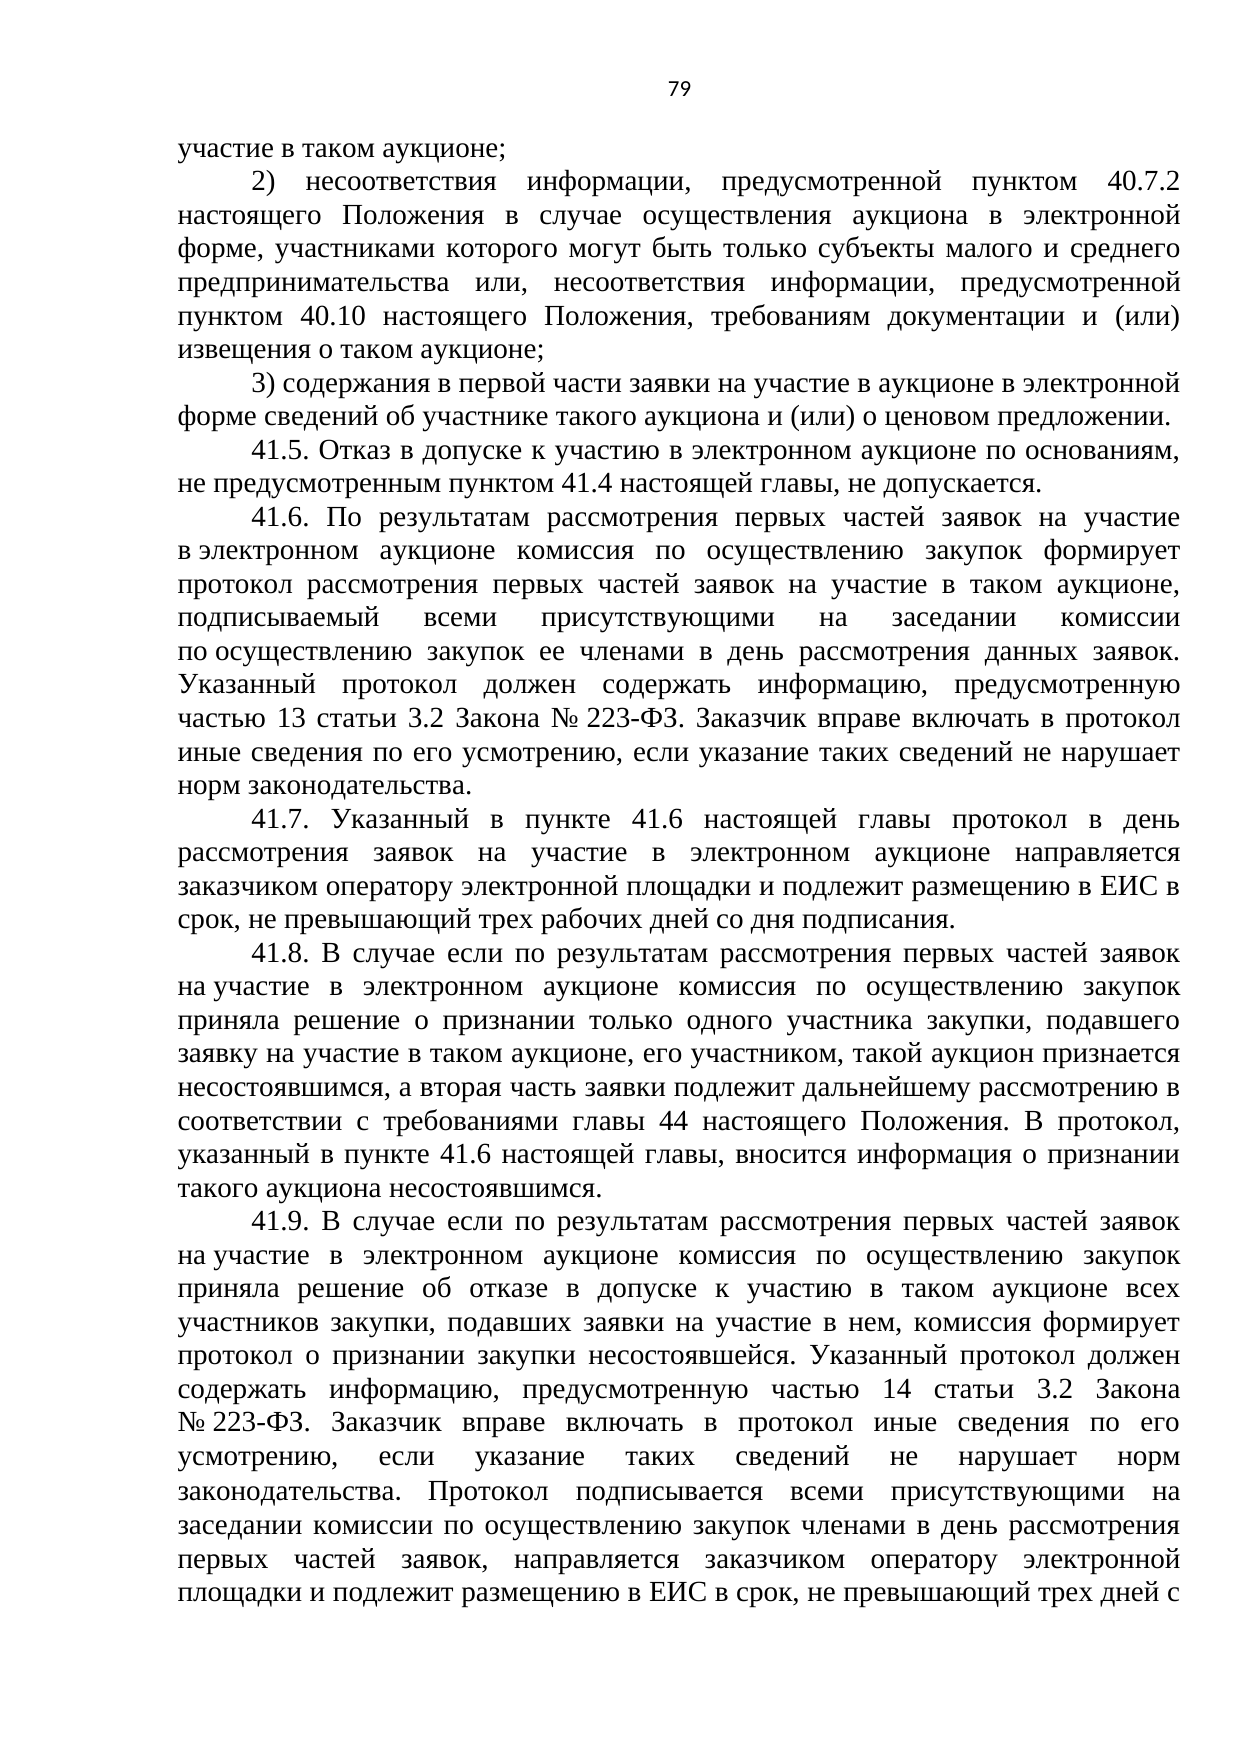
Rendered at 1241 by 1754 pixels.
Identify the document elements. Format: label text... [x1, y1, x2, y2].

text 41.5. Отказ в допуске к участию в электронном аукционе по основаниям, не предусмотренным пунктом 41.4 настоящей главы, не допускается. [177, 432, 1181, 499]
text 41.6. По результатам рассмотрения первых частей заявок на участие в электронном аукционе комиссия по осуществлению закупок формирует протокол рассмотрения первых частей заявок на участие в таком аукционе, подписываемый всеми присутствующими на заседании комиссии по осуществлению закупок ее членами в день рассмотрения данных заявок. Указанный протокол должен содержать информацию, предусмотренную частью 13 статьи 3.2 Закона № 223-ФЗ. Заказчик вправе включать в протокол иные сведения по его усмотрению, если указание таких сведений не нарушает норм законодательства. [177, 499, 1181, 801]
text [177, 1203, 1181, 1608]
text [177, 130, 1181, 163]
text 2) несоответствия информации, предусмотренной пунктом 40.7.2 настоящего Положения в случае осуществления аукциона в электронной форме, участниками которого могут быть только субъекты малого и среднего предпринимательства или, несоответствия информации, предусмотренной пунктом 40.10 настоящего Положения, требованиям документации и (или) извещения о таком аукционе; [177, 163, 1181, 365]
text 41.8. В случае если по результатам рассмотрения первых частей заявок на участие в электронном аукционе комиссия по осуществлению закупок приняла решение о признании только одного участника закупки, подавшего заявку на участие в таком аукционе, его участником, такой аукцион признается несостоявшимся, а вторая часть заявки подлежит дальнейшему рассмотрению в соответствии с требованиями главы 44 настоящего Положения. В протокол, указанный в пункте 41.6 настоящей главы, вносится информация о признании такого аукциона несостоявшимся. [177, 935, 1181, 1203]
text 41.7. Указанный в пункте 41.6 настоящей главы протокол в день рассмотрения заявок на участие в электронном аукционе направляется заказчиком оператору электронной площадки и подлежит размещению в ЕИС в срок, не превышающий трех рабочих дней со дня подписания. [177, 801, 1181, 935]
text 3) содержания в первой части заявки на участие в аукционе в электронной форме сведений об участнике такого аукциона и (или) о ценовом предложении. [177, 365, 1181, 432]
